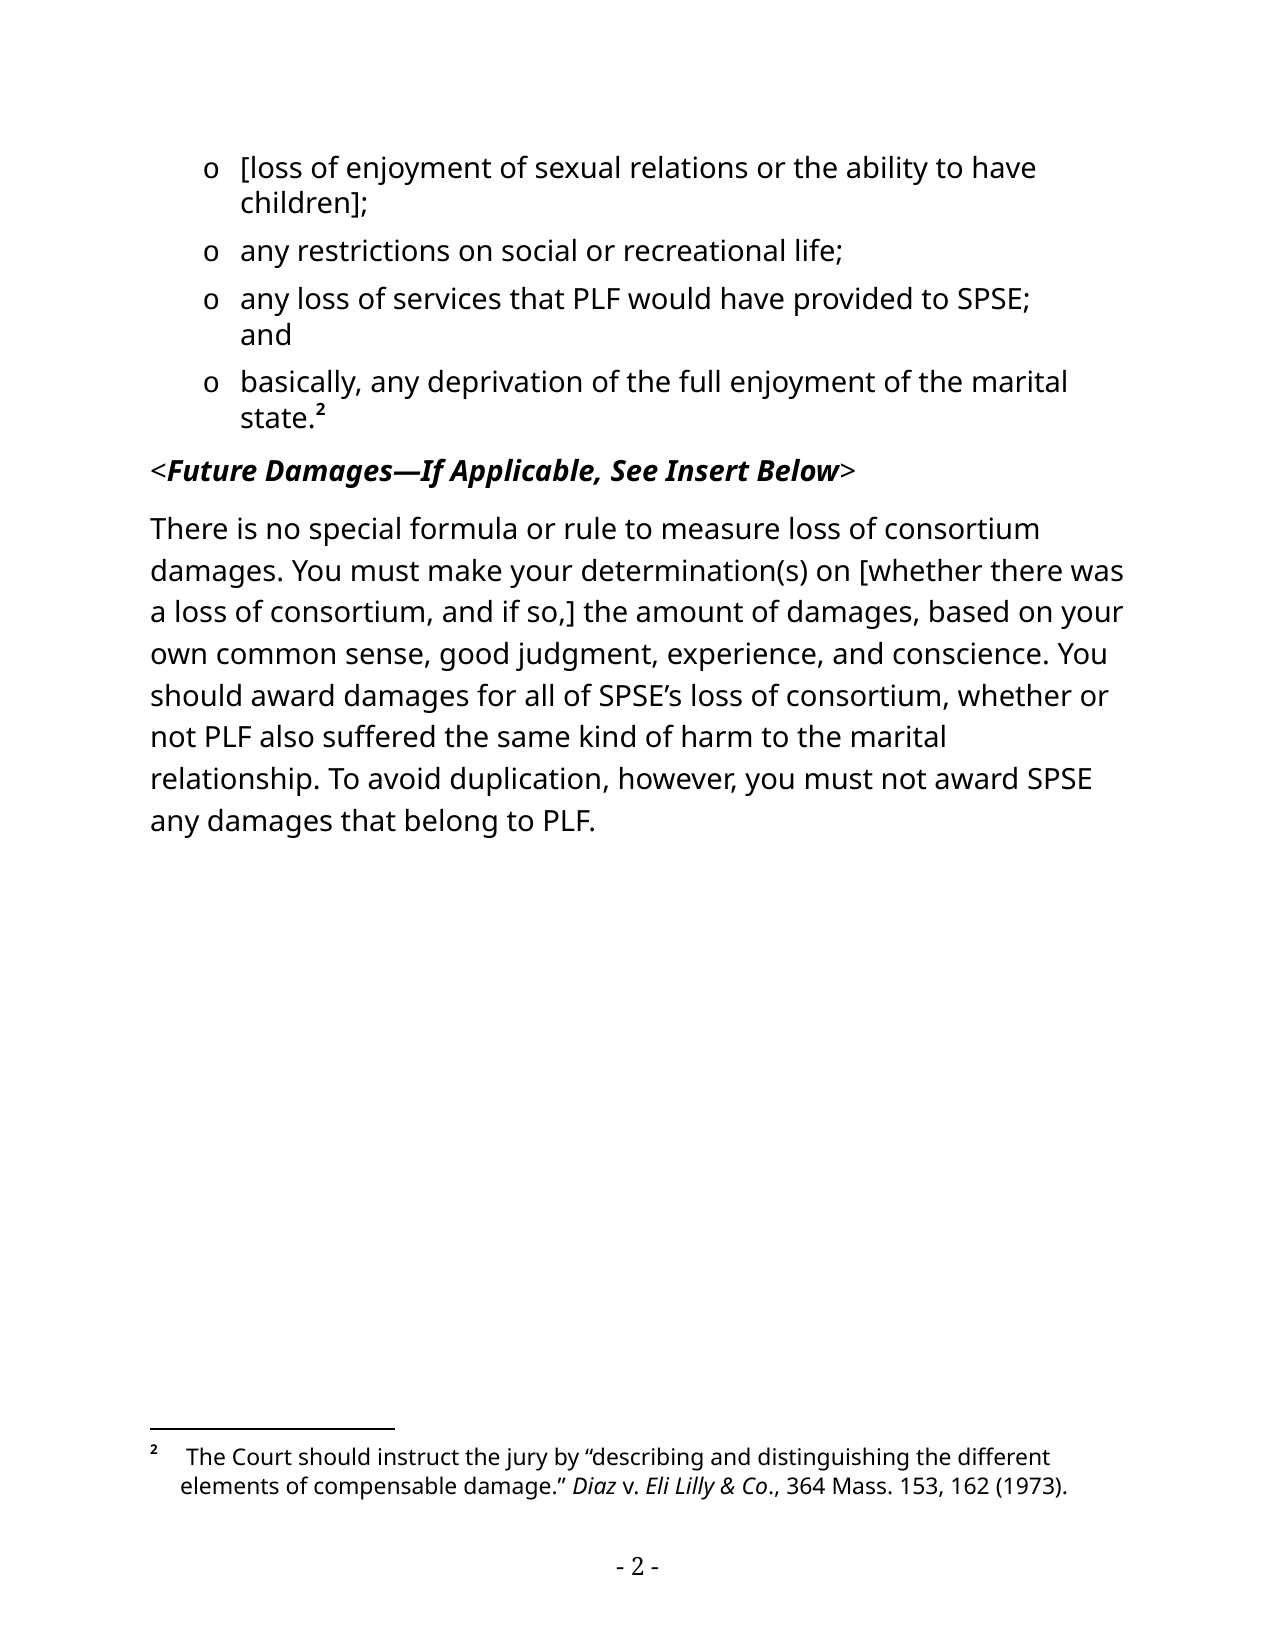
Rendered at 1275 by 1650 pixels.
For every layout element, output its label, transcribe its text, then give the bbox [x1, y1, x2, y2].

text There is no special formula or rule to measure loss of consortium damages. You must make your determination(s) on [whether there was a loss of consortium, and if so,] the amount of damages, based on your own common sense, good judgment, experience, and conscience. You should award damages for all of SPSE’s loss of consortium, whether or not PLF also suffered the same kind of harm to the marital relationship. To avoid duplication, however, you must not award SPSE any damages that belong to PLF. [150, 506, 1125, 839]
text any loss of services that PLF would have provided to SPSE; and [202, 281, 1080, 352]
text [loss of enjoyment of sexual relations or the ability to have children]; [202, 150, 1080, 221]
text <Future Damages—If Applicable, See Insert Below> [150, 448, 1125, 489]
text any restrictions on social or recreational life; [202, 233, 1080, 269]
text basically, any deprivation of the full enjoyment of the marital state. [202, 364, 1080, 435]
